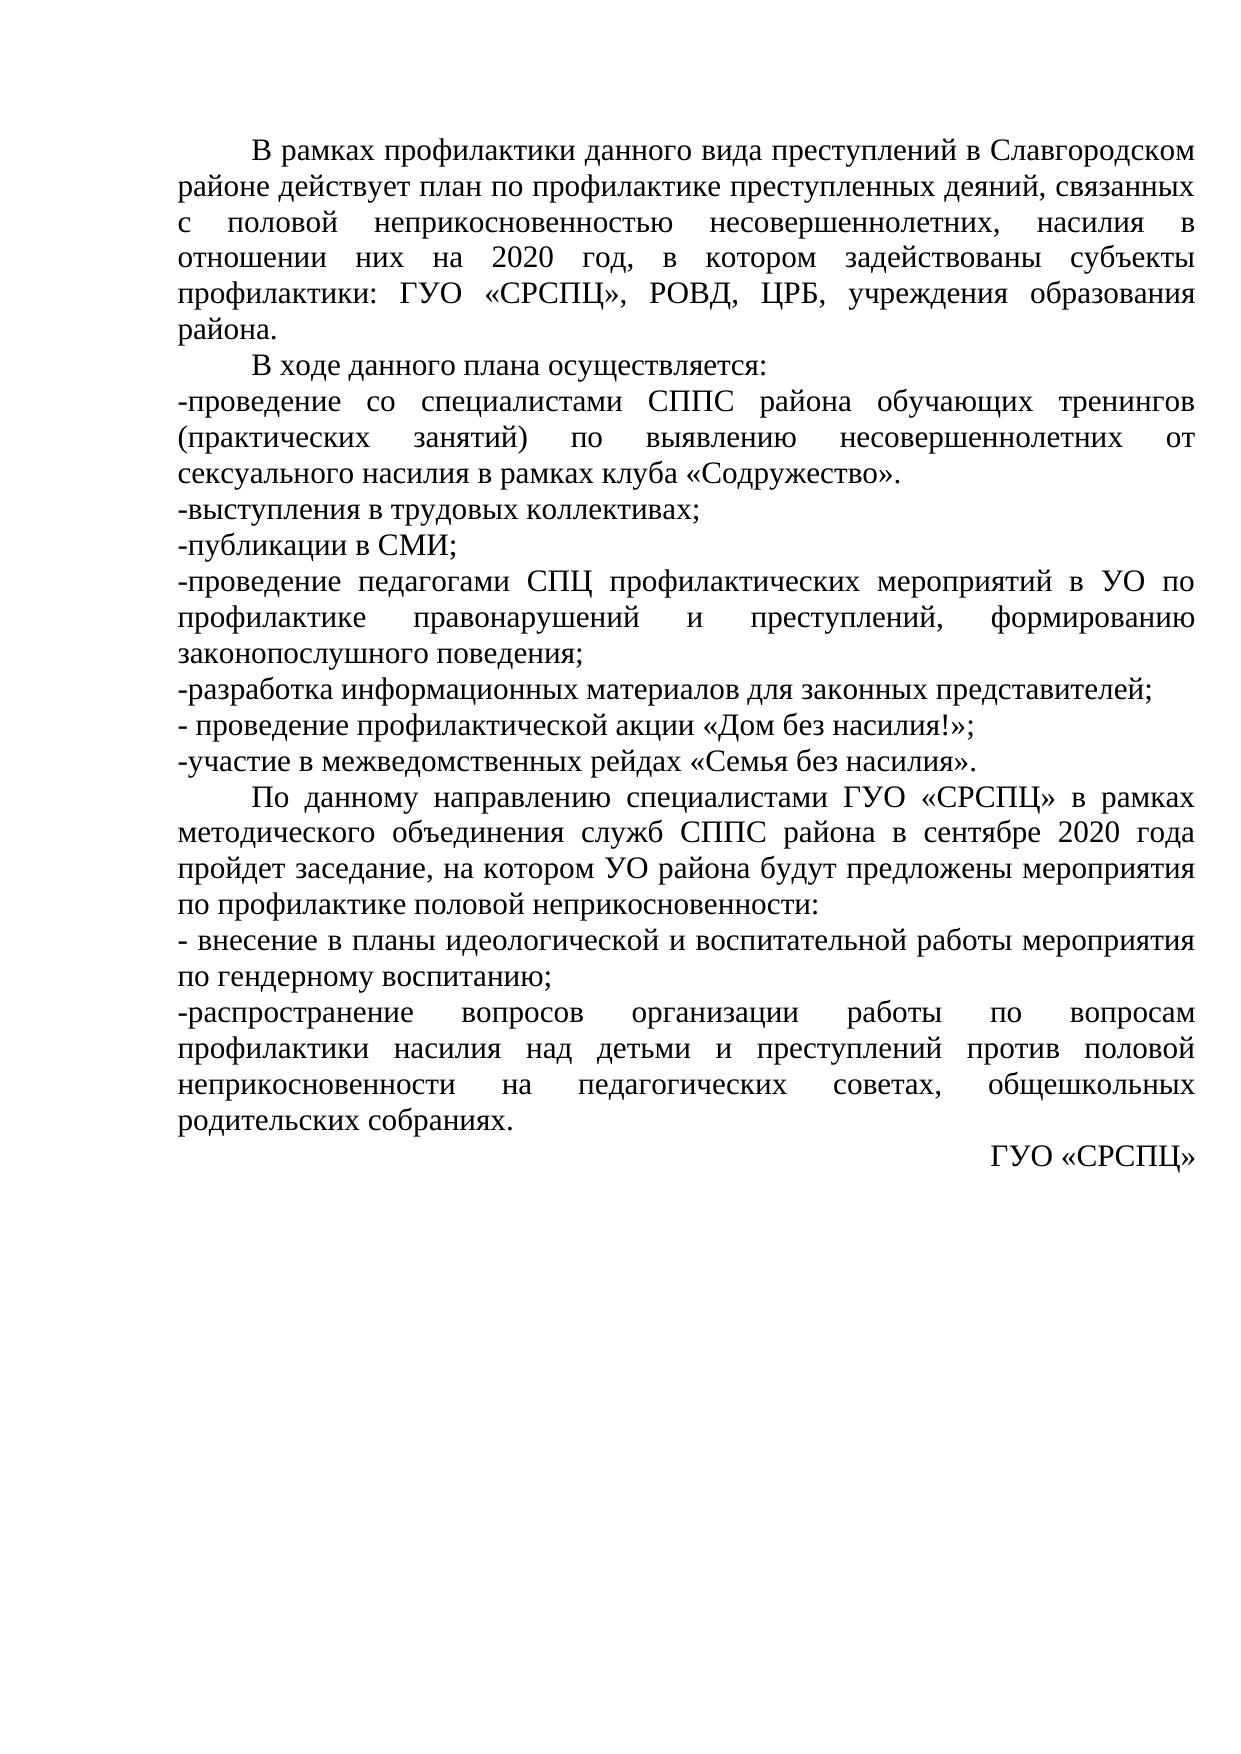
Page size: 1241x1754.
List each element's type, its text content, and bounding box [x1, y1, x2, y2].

text -распространение вопросов организации работы по вопросам профилактики насилия над детьми и преступлений против половой неприкосновенности на педагогических советах, общешкольных родительских собраниях. [177, 993, 1196, 1137]
text -публикации в СМИ; [177, 526, 1196, 562]
text - внесение в планы идеологической и воспитательной работы мероприятия по гендерному воспитанию; [177, 922, 1196, 993]
text В рамках профилактики данного вида преступлений в Славгородском районе действует план по профилактике преступленных деяний, связанных с половой неприкосновенностью несовершеннолетних, насилия в отношении них на 2020 год, в котором задействованы субъекты профилактики: ГУО «СРСПЦ», РОВД, ЦРБ, учреждения образования района. [177, 131, 1196, 347]
text По данному направлению специалистами ГУО «СРСПЦ» в рамках методического объединения служб СППС района в сентябре 2020 года пройдет заседание, на котором УО района будут предложены мероприятия по профилактике половой неприкосновенности: [177, 778, 1196, 922]
text -проведение со специалистами СППС района обучающих тренингов (практических занятий) по выявлению несовершеннолетних от сексуального насилия в рамках клуба «Содружество». [177, 382, 1196, 490]
text -проведение педагогами СПЦ профилактических мероприятий в УО по профилактике правонарушений и преступлений, формированию законопослушного поведения; [177, 562, 1196, 670]
text - проведение профилактической акции «Дом без насилия!»; [177, 706, 1196, 742]
text -разработка информационных материалов для законных представителей; [177, 670, 1196, 706]
text ГУО «СРСПЦ» [177, 1137, 1196, 1173]
text -выступления в трудовых коллективах; [177, 490, 1196, 526]
text -участие в межведомственных рейдах «Семья без насилия». [177, 742, 1196, 778]
text В ходе данного плана осуществляется: [177, 347, 1196, 382]
